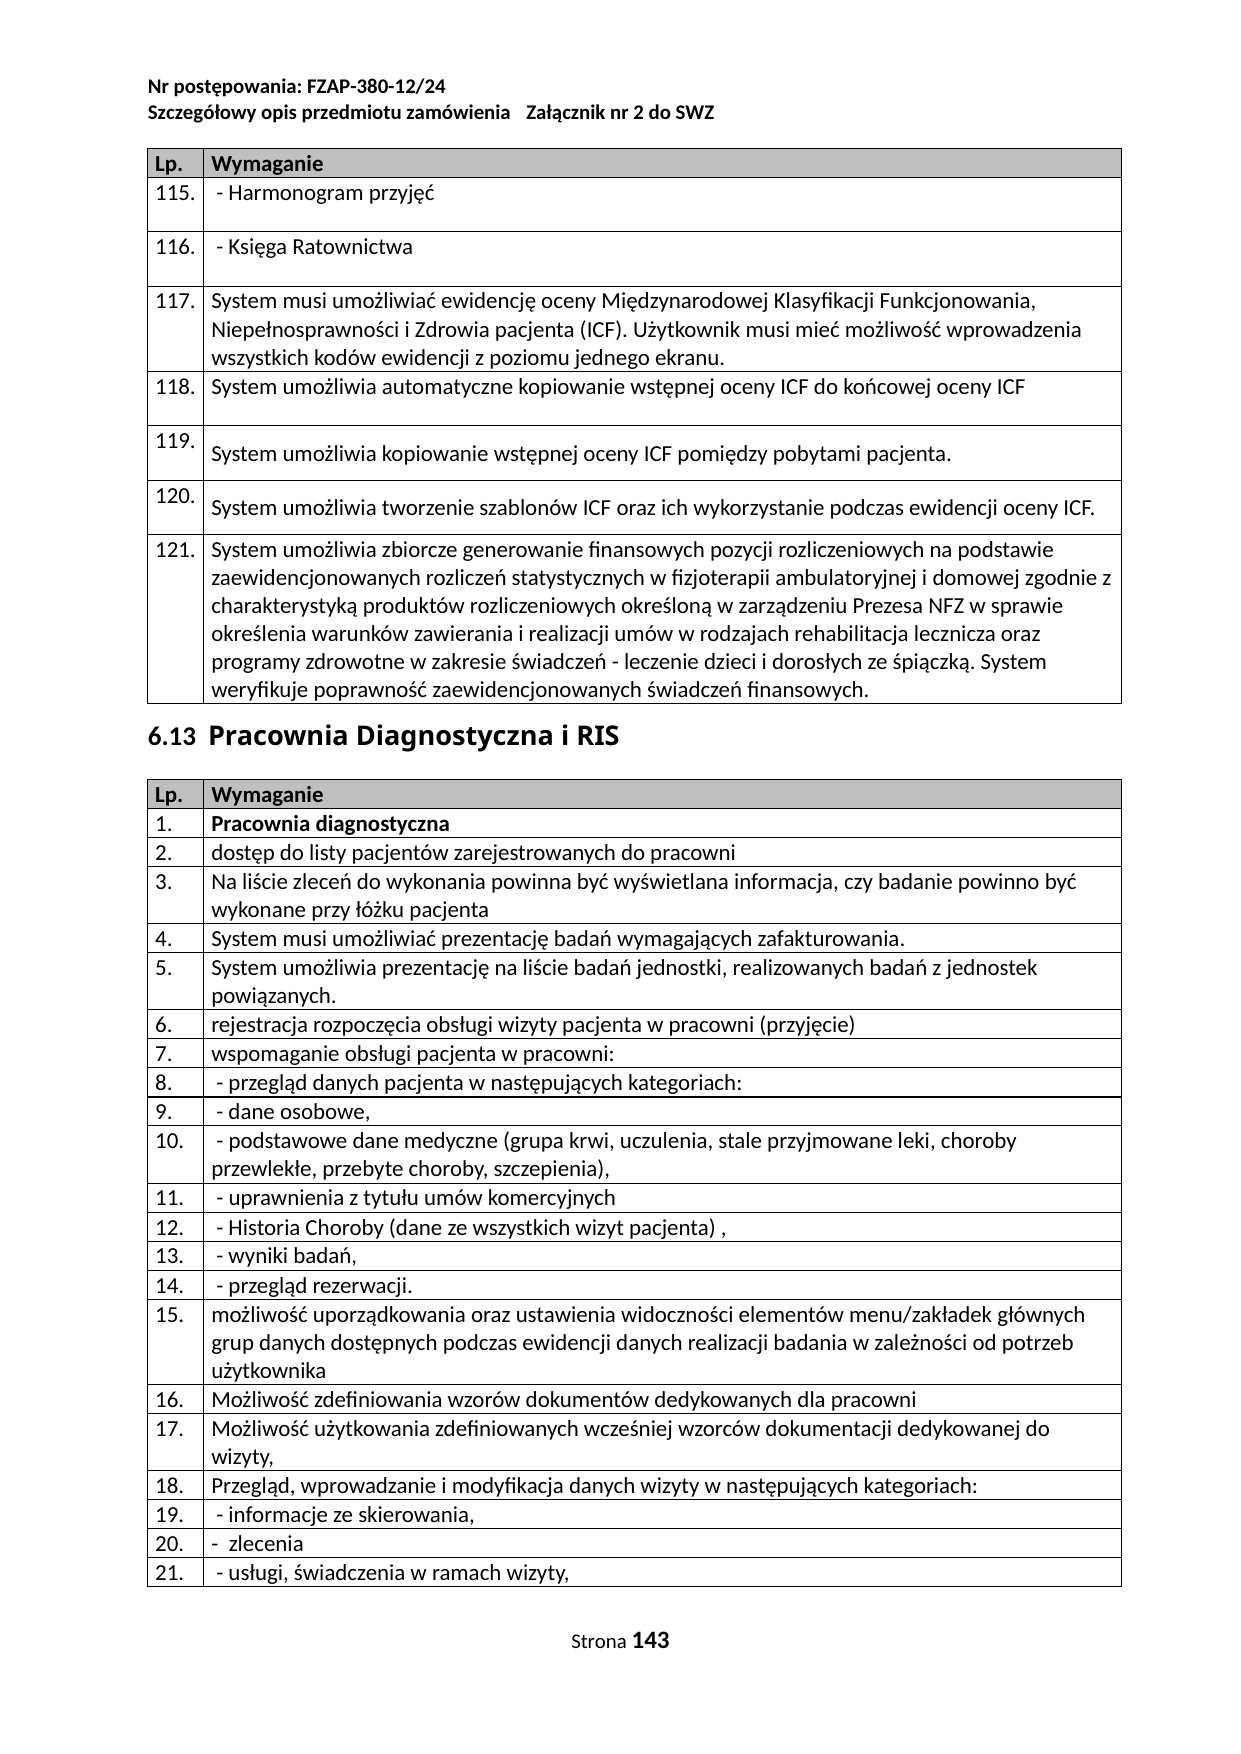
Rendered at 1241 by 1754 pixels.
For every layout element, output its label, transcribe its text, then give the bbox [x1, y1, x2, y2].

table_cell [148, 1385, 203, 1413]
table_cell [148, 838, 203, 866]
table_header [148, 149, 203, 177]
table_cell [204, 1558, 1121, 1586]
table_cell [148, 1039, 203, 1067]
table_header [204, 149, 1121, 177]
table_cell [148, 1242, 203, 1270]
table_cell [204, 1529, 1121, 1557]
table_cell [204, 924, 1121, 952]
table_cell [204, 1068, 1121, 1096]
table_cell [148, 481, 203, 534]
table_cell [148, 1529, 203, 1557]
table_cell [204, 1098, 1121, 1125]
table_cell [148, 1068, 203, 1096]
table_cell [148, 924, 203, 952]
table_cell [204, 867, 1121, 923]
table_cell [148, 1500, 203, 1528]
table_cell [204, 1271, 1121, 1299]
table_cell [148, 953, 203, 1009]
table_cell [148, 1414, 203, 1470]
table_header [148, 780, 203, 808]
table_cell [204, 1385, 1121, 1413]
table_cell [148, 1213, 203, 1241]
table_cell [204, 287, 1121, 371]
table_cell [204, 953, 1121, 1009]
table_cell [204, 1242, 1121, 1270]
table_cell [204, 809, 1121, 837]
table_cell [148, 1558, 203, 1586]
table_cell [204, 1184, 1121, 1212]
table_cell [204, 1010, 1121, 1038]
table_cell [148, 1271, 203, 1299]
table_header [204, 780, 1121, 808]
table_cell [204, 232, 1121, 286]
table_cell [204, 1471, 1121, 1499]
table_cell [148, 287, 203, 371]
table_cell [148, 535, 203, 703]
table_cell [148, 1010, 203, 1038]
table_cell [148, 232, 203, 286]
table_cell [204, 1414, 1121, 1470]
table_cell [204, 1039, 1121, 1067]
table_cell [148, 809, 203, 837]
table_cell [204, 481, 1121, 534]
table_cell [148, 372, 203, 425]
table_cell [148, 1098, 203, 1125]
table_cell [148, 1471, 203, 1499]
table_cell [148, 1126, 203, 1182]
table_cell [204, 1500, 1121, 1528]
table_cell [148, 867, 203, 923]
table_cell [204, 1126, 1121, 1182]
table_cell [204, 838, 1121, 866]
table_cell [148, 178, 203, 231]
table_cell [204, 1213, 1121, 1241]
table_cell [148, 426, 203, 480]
subtitle Pracownia Diagnostyczna i RIS [148, 717, 1093, 754]
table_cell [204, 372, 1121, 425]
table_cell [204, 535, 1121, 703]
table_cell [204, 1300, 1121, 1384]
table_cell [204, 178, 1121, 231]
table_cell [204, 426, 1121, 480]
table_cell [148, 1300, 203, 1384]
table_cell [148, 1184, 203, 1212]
